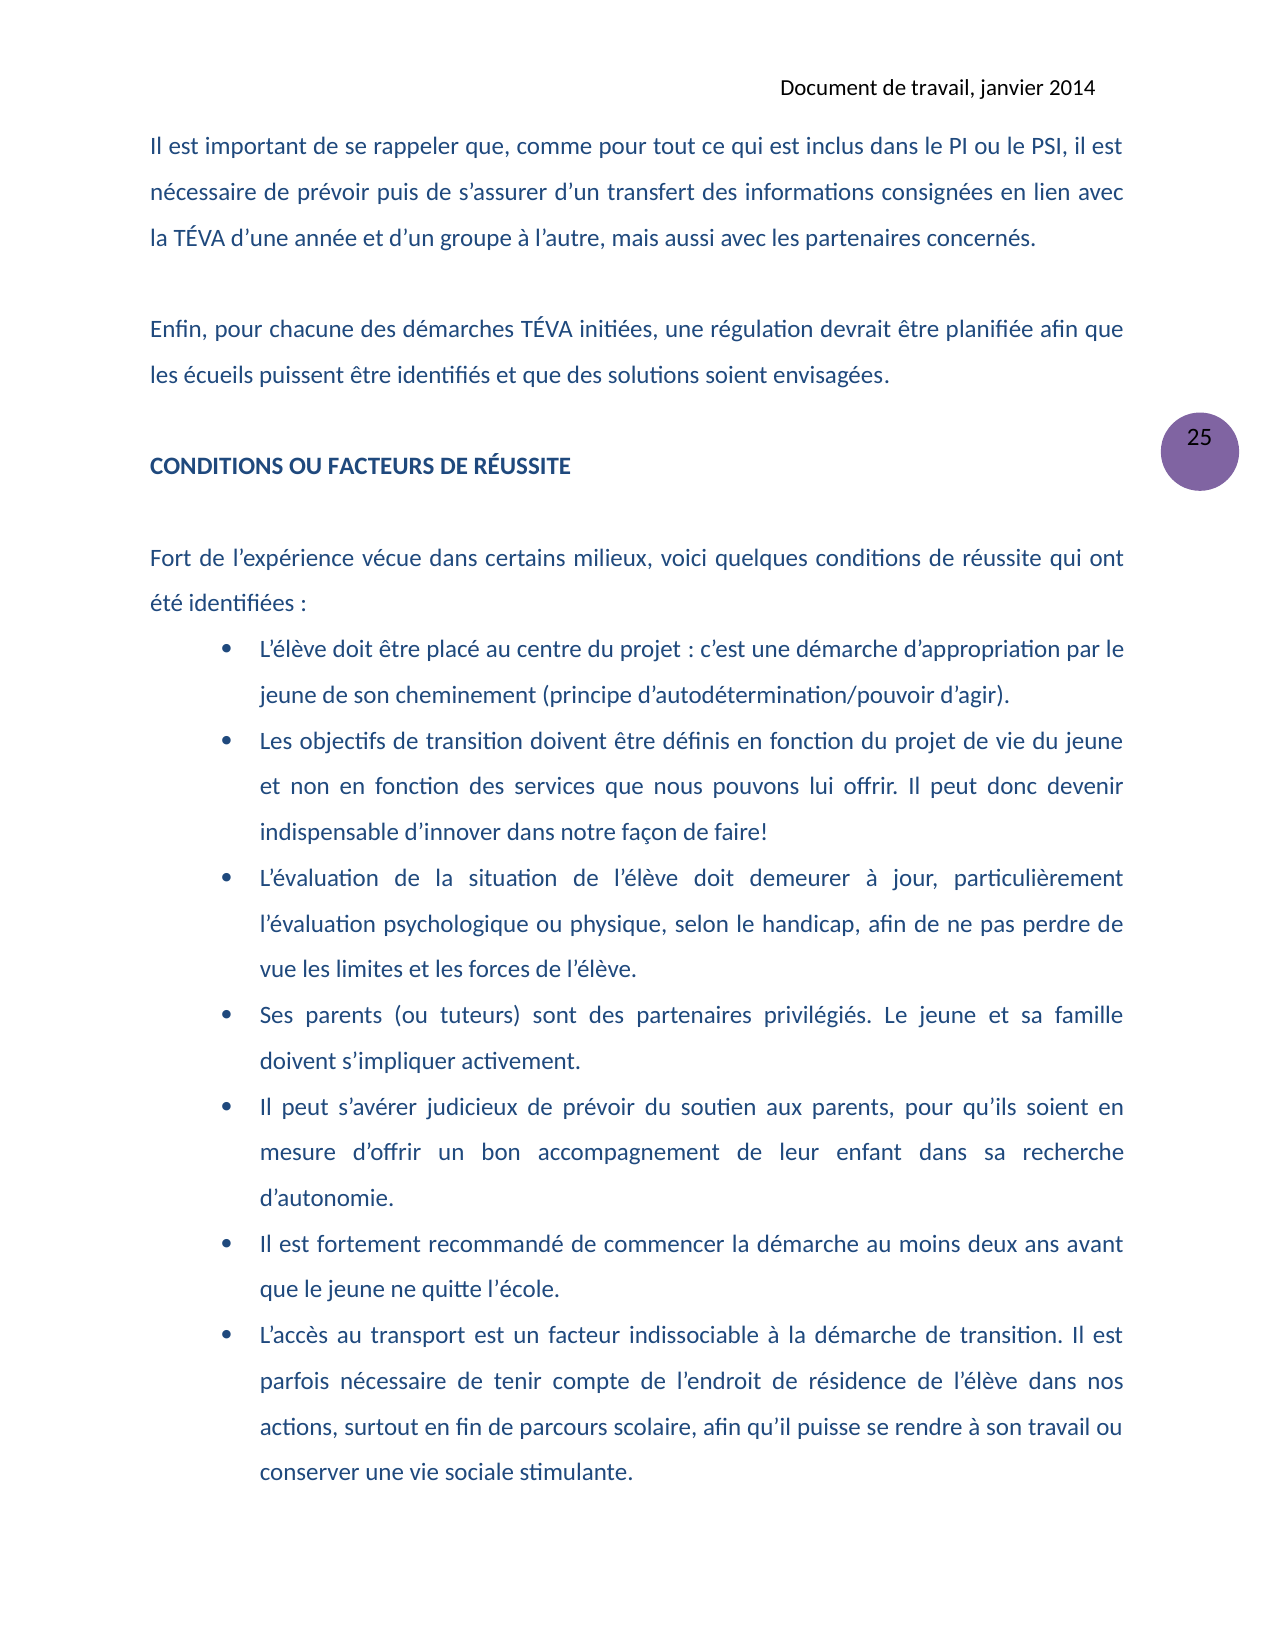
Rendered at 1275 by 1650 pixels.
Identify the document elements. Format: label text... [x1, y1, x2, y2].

list Fort de l’expérience vécue dans certains milieux, voici quelques conditions de réussite qui ont été identifiées : [150, 542, 1125, 618]
list L’élève doit être placé au centre du projet : c’est une démarche d’appropriation par le jeune de son cheminement (principe d’autodétermination/pouvoir d’agir). [222, 633, 1125, 709]
list Il peut s’avérer judicieux de prévoir du soutien aux parents, pour qu’ils soient en mesure d’offrir un bon accompagnement de leur enfant dans sa recherche d’autonomie. [222, 1091, 1125, 1213]
list Ses parents (ou tuteurs) sont des partenaires privilégiés. Le jeune et sa famille doivent s’impliquer activement. [222, 999, 1125, 1075]
list Enfin, pour chacune des démarches TÉVA initiées, une régulation devrait être planifiée afin que les écueils puissent être identifiés et que des solutions soient envisagées. [150, 313, 1125, 389]
text CONDITIONS OU FACTEURS DE RÉUSSITE [150, 450, 1125, 481]
list L’évaluation de la situation de l’élève doit demeurer à jour, particulièrement l’évaluation psychologique ou physique, selon le handicap, afin de ne pas perdre de vue les limites et les forces de l’élève. [222, 862, 1125, 984]
list Il est fortement recommandé de commencer la démarche au moins deux ans avant que le jeune ne quitte l’école. [222, 1228, 1125, 1304]
list Il est important de se rappeler que, comme pour tout ce qui est inclus dans le PI ou le PSI, il est nécessaire de prévoir puis de s’assurer d’un transfert des informations consignées en lien avec la TÉVA d’une année et d’un groupe à l’autre, mais aussi avec les partenaires concernés. [150, 130, 1125, 252]
list Les objectifs de transition doivent être définis en fonction du projet de vie du jeune et non en fonction des services que nous pouvons lui offrir. Il peut donc devenir indispensable d’innover dans notre façon de faire! [222, 725, 1125, 847]
list L’accès au transport est un facteur indissociable à la démarche de transition. Il est parfois nécessaire de tenir compte de l’endroit de résidence de l’élève dans nos actions, surtout en fin de parcours scolaire, afin qu’il puisse se rendre à son travail ou conserver une vie sociale stimulante. [222, 1319, 1125, 1487]
